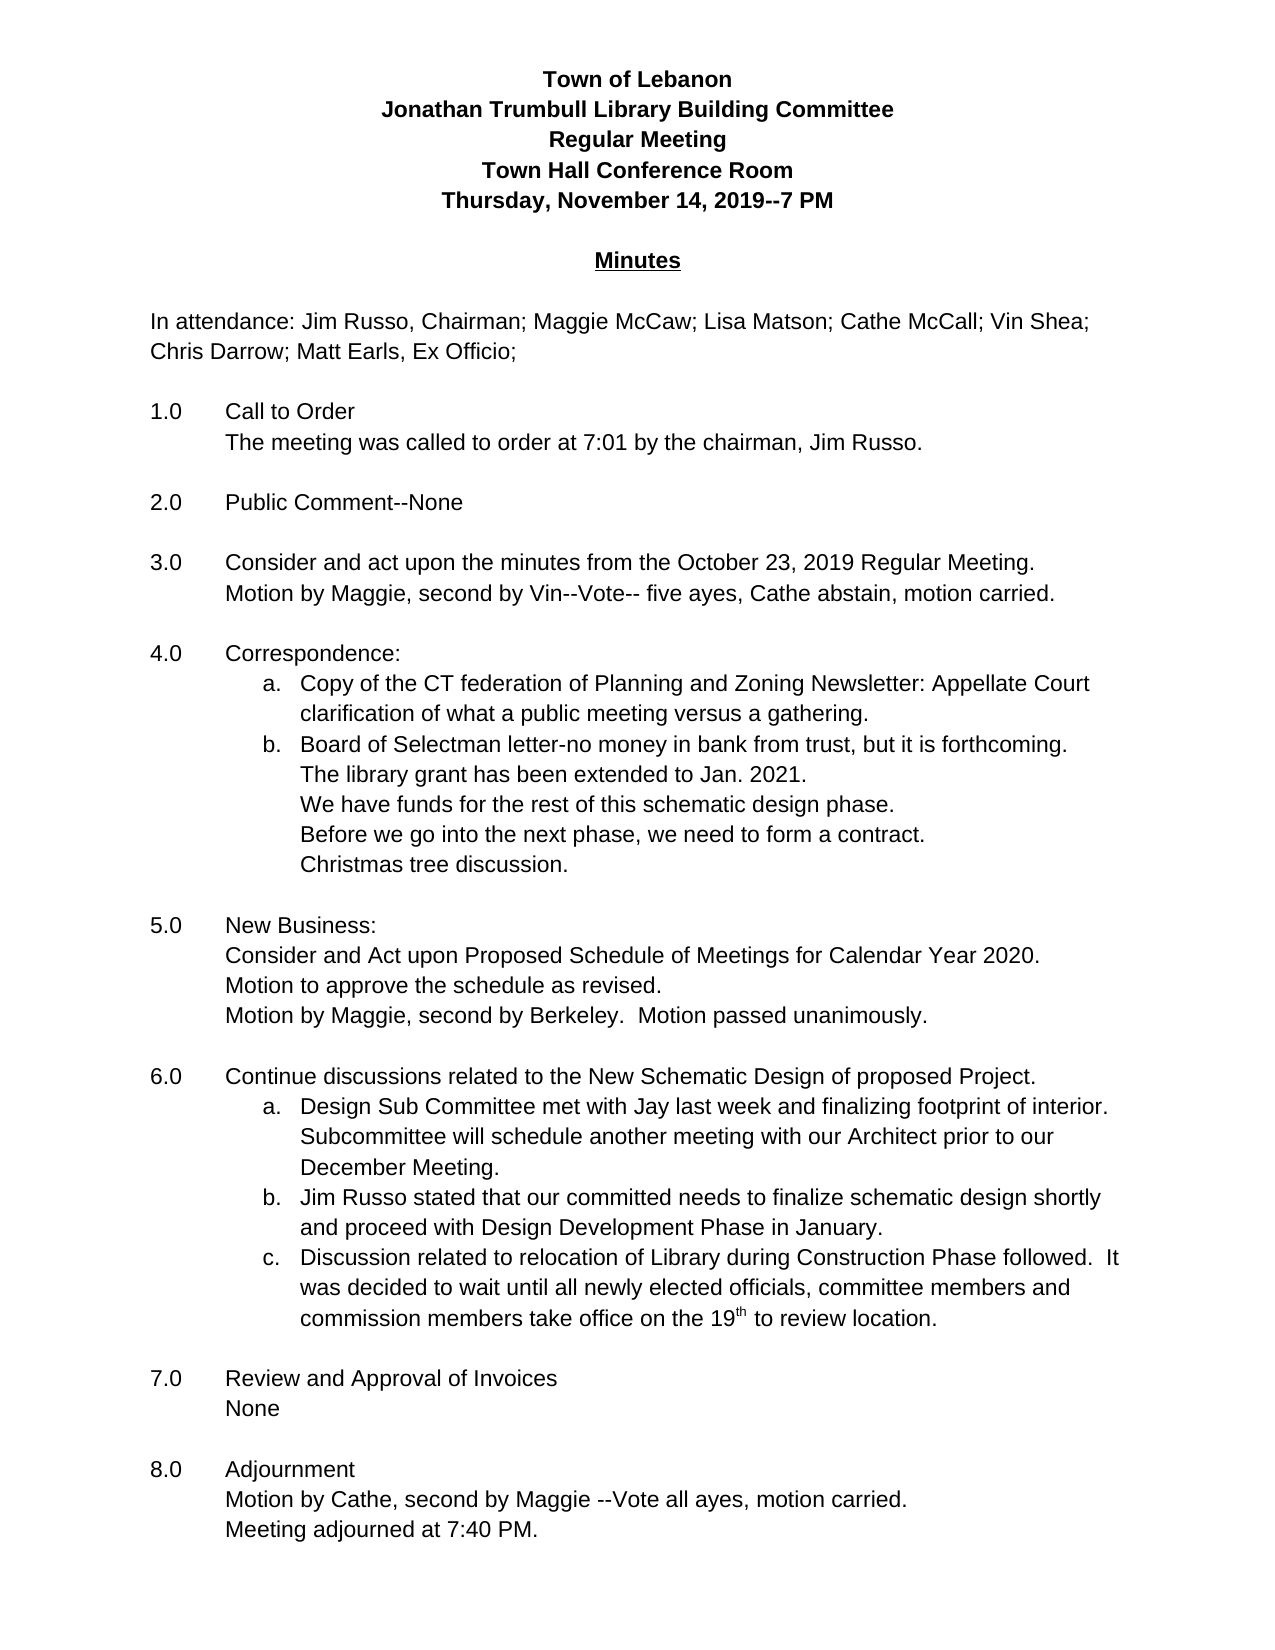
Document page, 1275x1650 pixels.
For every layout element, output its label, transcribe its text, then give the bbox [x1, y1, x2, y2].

list Copy of the CT federation of Planning and Zoning Newsletter: Appellate Court clarification of what a public meeting versus a gathering. [262, 670, 1125, 727]
text The library grant has been extended to Jan. 2021. [300, 761, 1125, 787]
text Minutes [150, 247, 1125, 273]
text Town of Lebanon [150, 66, 1125, 92]
text Motion by Maggie, second by Vin--Vote-- five ayes, Cathe abstain, motion carried. [150, 579, 1125, 606]
list Jim Russo stated that our committed needs to finalize schematic design shortly and proceed with Design Development Phase in January. [262, 1184, 1125, 1240]
text 3.0 Consider and act upon the minutes from the October 23, 2019 Regular Meeting. [150, 549, 1125, 576]
text Town Hall Conference Room [150, 157, 1125, 183]
text In attendance: Jim Russo, Chairman; Maggie McCaw; Lisa Matson; Cathe McCall; Vin Shea; Chris Darrow; Matt Earls, Ex Officio; [150, 308, 1125, 364]
text Jonathan Trumbull Library Building Committee [150, 96, 1125, 122]
text 5.0 New Business: [150, 912, 1125, 938]
text We have funds for the rest of this schematic design phase. [300, 791, 1125, 817]
text Christmas tree discussion. [300, 851, 1125, 878]
text 1.0 Call to Order [150, 398, 1125, 424]
text The meeting was called to order at 7:01 by the chairman, Jim Russo. [150, 428, 1125, 455]
text 2.0 Public Comment--None [150, 489, 1125, 515]
text Thursday, November 14, 2019--7 PM [150, 187, 1125, 213]
list Discussion related to relocation of Library during Construction Phase followed. It was decided to wait until all newly elected officials, committee members and commission members take office on the 19th to review location. [262, 1244, 1125, 1331]
text Consider and Act upon Proposed Schedule of Meetings for Calendar Year 2020. [150, 942, 1125, 968]
text Meeting adjourned at 7:40 PM. [150, 1516, 1125, 1542]
text 7.0 Review and Approval of Invoices [150, 1365, 1125, 1391]
text Regular Meeting [150, 126, 1125, 153]
text 6.0 Continue discussions related to the New Schematic Design of proposed Project. [150, 1063, 1125, 1089]
text 8.0 Adjournment [150, 1456, 1125, 1482]
text None [150, 1395, 1125, 1421]
text Motion by Cathe, second by Maggie --Vote all ayes, motion carried. [150, 1486, 1125, 1512]
text Motion by Maggie, second by Berkeley. Motion passed unanimously. [150, 1002, 1125, 1029]
text Before we go into the next phase, we need to form a contract. [300, 821, 1125, 847]
text 4.0 Correspondence: [150, 640, 1125, 666]
text Motion to approve the schedule as revised. [150, 972, 1125, 998]
list Design Sub Committee met with Jay last week and finalizing footprint of interior. Subcommittee will schedule another meeting with our Architect prior to our December Meeting. [262, 1093, 1125, 1180]
list Board of Selectman letter-no money in bank from trust, but it is forthcoming. [262, 731, 1125, 757]
